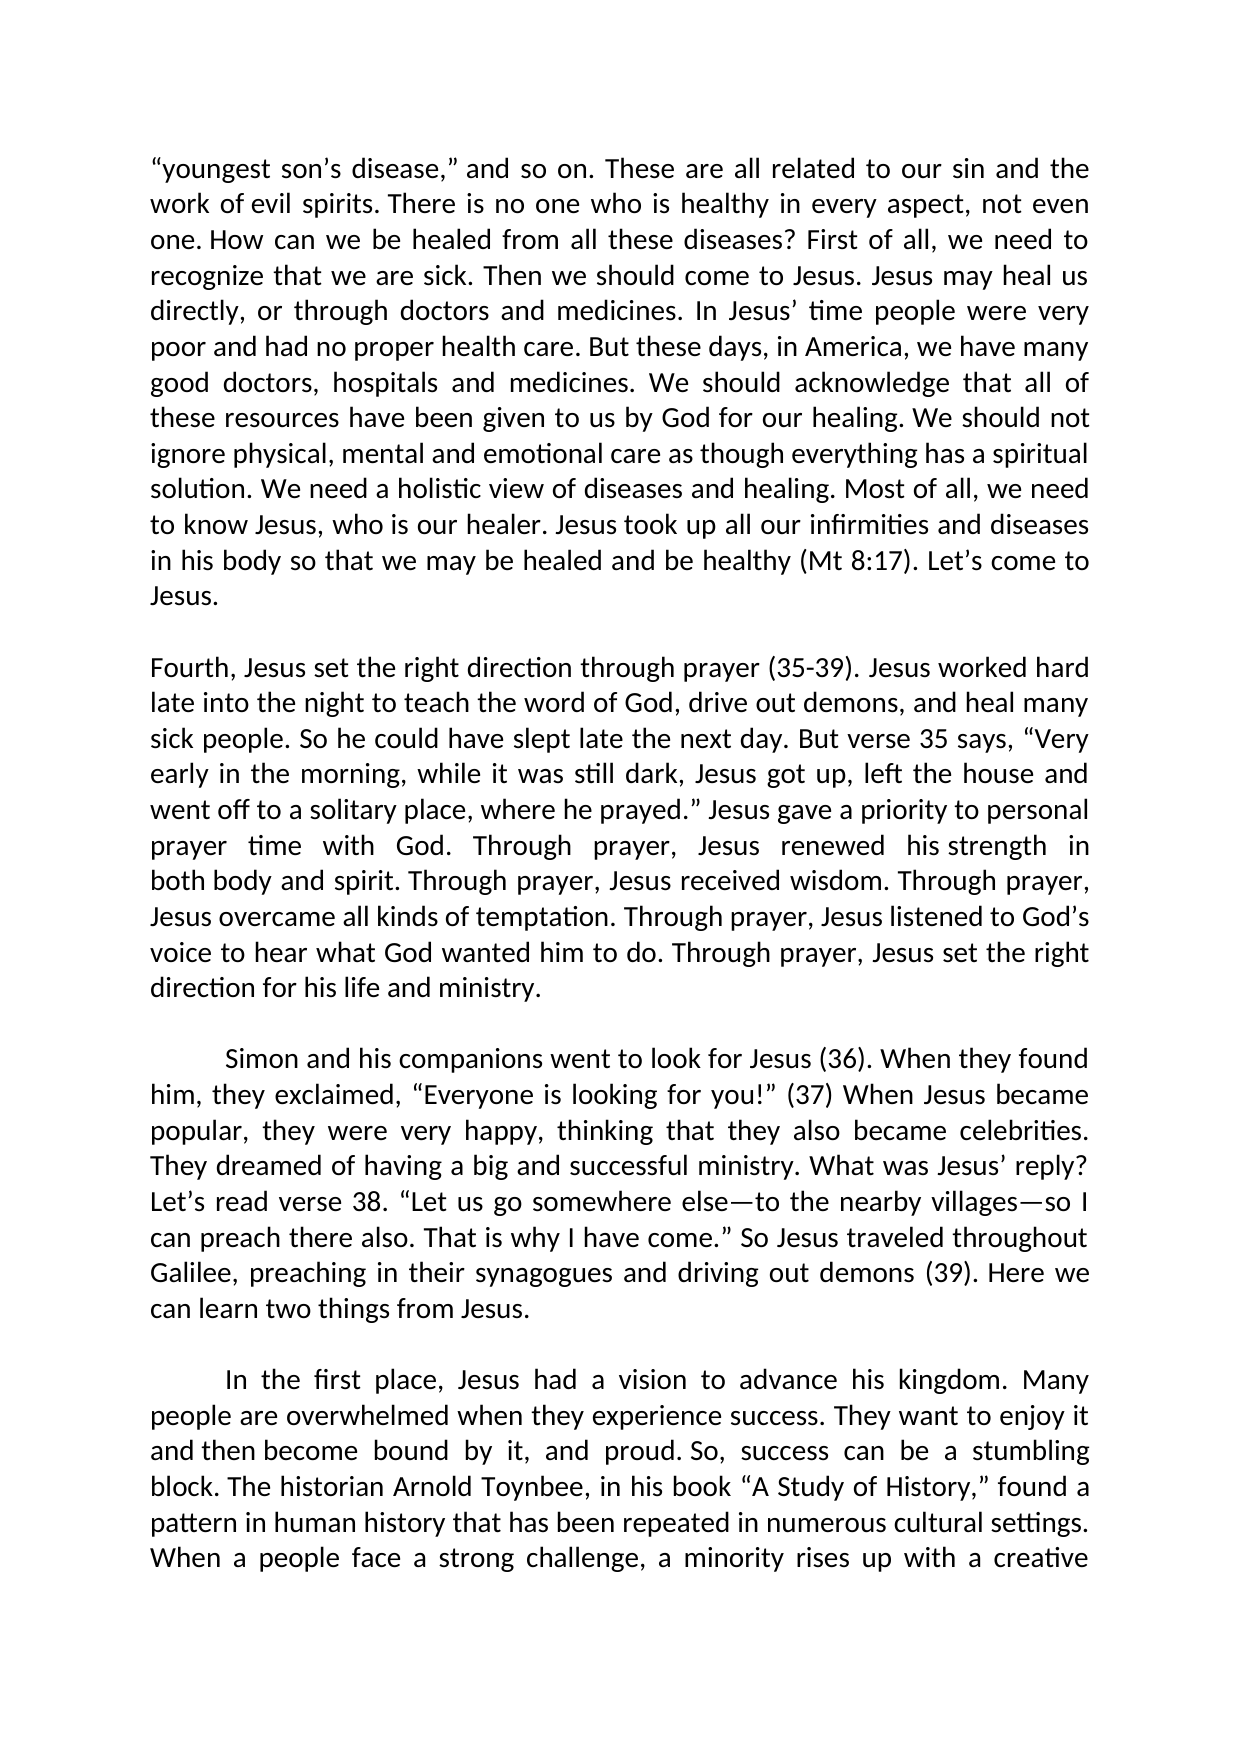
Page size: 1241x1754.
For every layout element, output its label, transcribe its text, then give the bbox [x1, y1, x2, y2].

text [150, 1361, 1090, 1575]
text Simon and his companions went to look for Jesus (36). When they found him, they exclaimed, “Everyone is looking for you!” (37) When Jesus became popular, they were very happy, thinking that they also became celebrities. They dreamed of having a big and successful ministry. What was Jesus’ reply? Let’s read verse 38. “Let us go somewhere else—to the nearby villages—so I can preach there also. That is why I have come.” So Jesus traveled throughout Galilee, preaching in their synagogues and driving out demons (39). Here we can learn two things from Jesus. [150, 1041, 1090, 1326]
text Fourth, Jesus set the right direction through prayer (35-39). Jesus worked hard late into the night to teach the word of God, drive out demons, and heal many sick people. So he could have slept late the next day. But verse 35 says, “Very early in the morning, while it was still dark, Jesus got up, left the house and went off to a solitary place, where he prayed.” Jesus gave a priority to personal prayer time with God. Through prayer, Jesus renewed his strength in both body and spirit. Through prayer, Jesus received wisdom. Through prayer, Jesus overcame all kinds of temptation. Through prayer, Jesus listened to God’s voice to hear what God wanted him to do. Through prayer, Jesus set the right direction for his life and ministry. [150, 649, 1090, 1005]
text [150, 150, 1090, 613]
